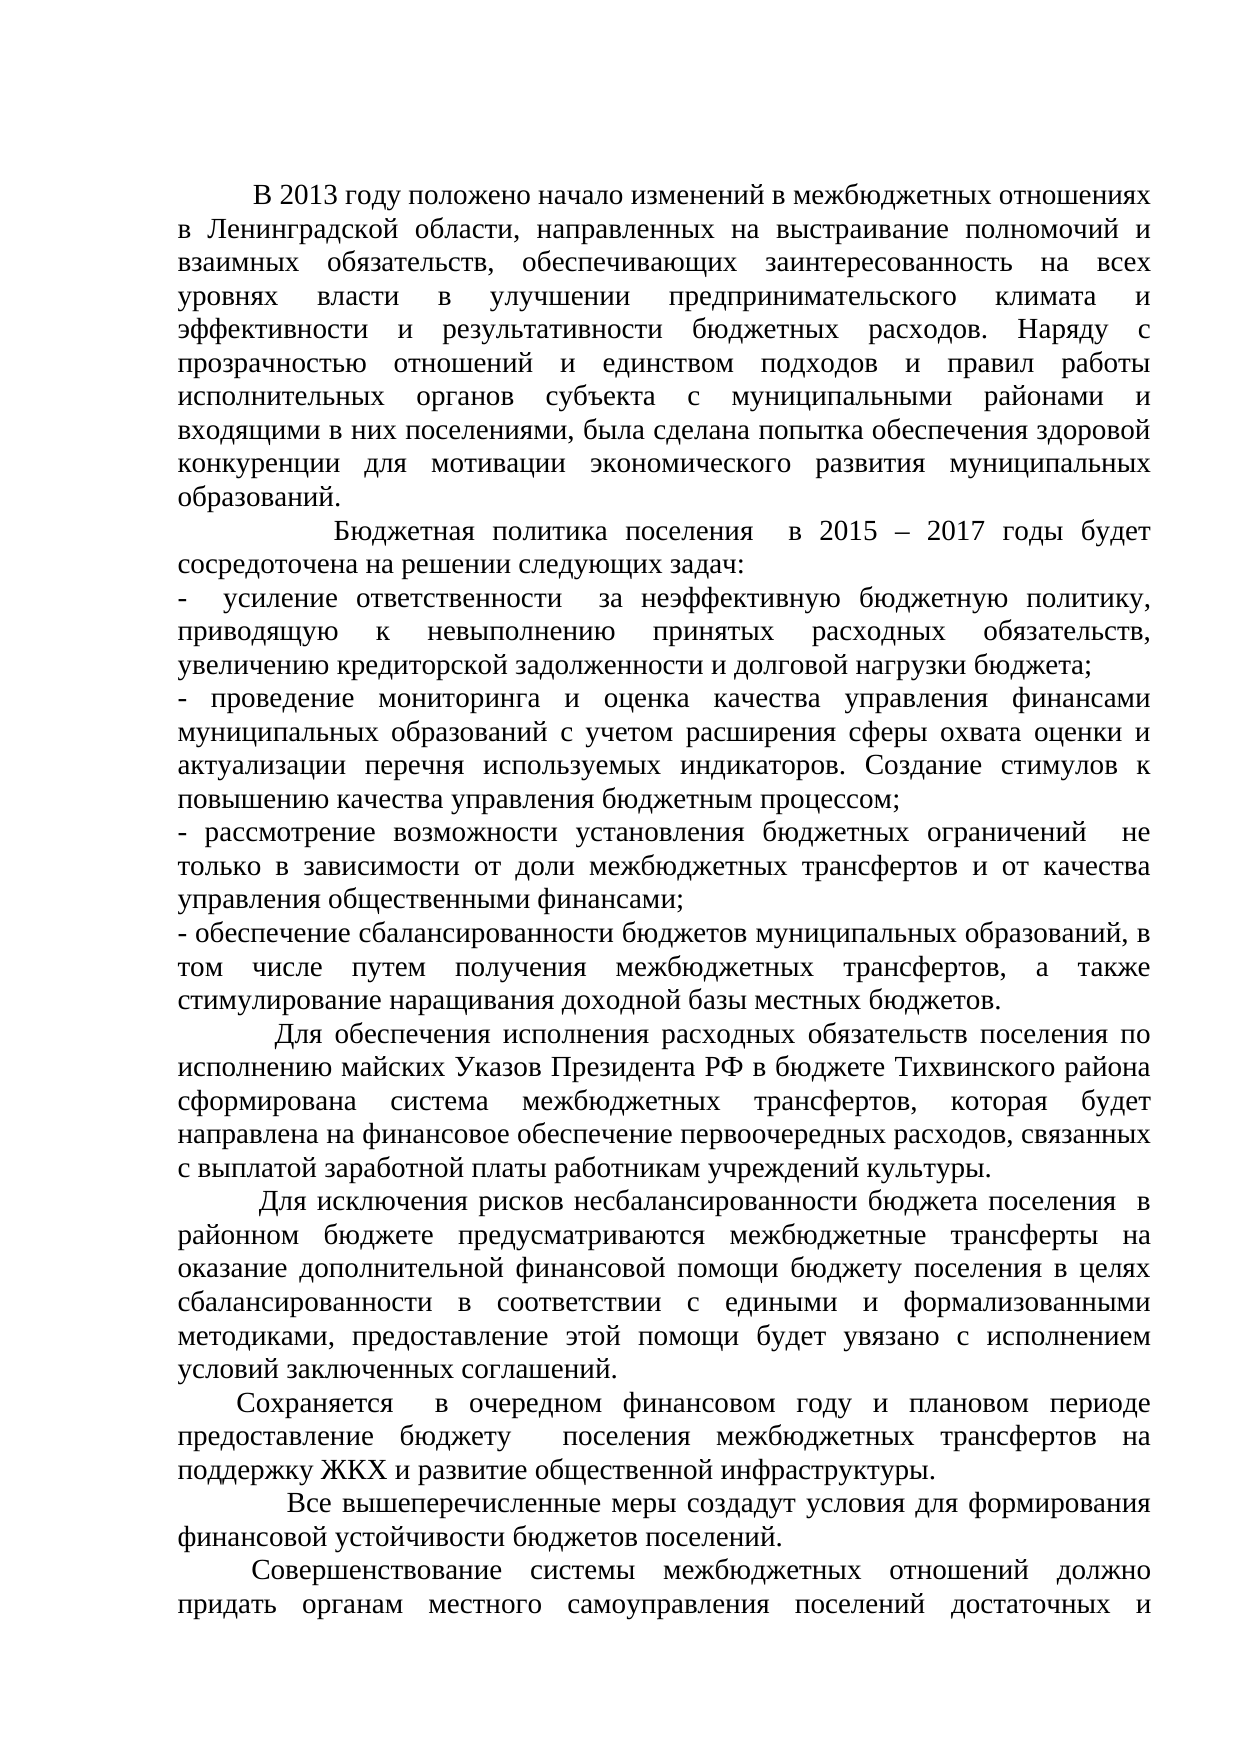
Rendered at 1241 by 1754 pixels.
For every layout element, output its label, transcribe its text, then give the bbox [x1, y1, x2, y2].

text В 2013 году положено начало изменений в межбюджетных отношениях в Ленинградской области, направленных на выстраивание полномочий и взаимных обязательств, обеспечивающих заинтересованность на всех уровнях власти в улучшении предпринимательского климата и эффективности и результативности бюджетных расходов. Наряду с прозрачностью отношений и единством подходов и правил работы исполнительных органов субъекта с муниципальными районами и входящими в них поселениями, была сделана попытка обеспечения здоровой конкуренции для мотивации экономического развития муниципальных образований. [177, 177, 1152, 513]
text Бюджетная политика поселения в 2015 – 2017 годы будет сосредоточена на решении следующих задач: [177, 513, 1152, 580]
text - усиление ответственности за неэффективную бюджетную политику, приводящую к невыполнению принятых расходных обязательств, увеличению кредиторской задолженности и долговой нагрузки бюджета; [177, 580, 1152, 680]
text - проведение мониторинга и оценка качества управления финансами муниципальных образований с учетом расширения сферы охвата оценки и актуализации перечня используемых индикаторов. Создание стимулов к повышению качества управления бюджетным процессом; [177, 680, 1152, 814]
text Для обеспечения исполнения расходных обязательств поселения по исполнению майских Указов Президента РФ в бюджете Тихвинского района сформирована система межбюджетных трансфертов, которая будет направлена на финансовое обеспечение первоочередных расходов, связанных с выплатой заработной платы работникам учреждений культуры. [177, 1016, 1152, 1183]
text - рассмотрение возможности установления бюджетных ограничений не только в зависимости от доли межбюджетных трансфертов и от качества управления общественными финансами; [177, 814, 1152, 915]
text Для исключения рисков несбалансированности бюджета поселения в районном бюджете предусматриваются межбюджетные трансферты на оказание дополнительной финансовой помощи бюджету поселения в целях сбалансированности в соответствии с едиными и формализованными методиками, предоставление этой помощи будет увязано с исполнением условий заключенных соглашений. [177, 1183, 1152, 1385]
text Сохраняется в очередном финансовом году и плановом периоде предоставление бюджету поселения межбюджетных трансфертов на поддержку ЖКХ и развитие общественной инфраструктуры. [177, 1385, 1152, 1485]
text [177, 1552, 1152, 1619]
text - обеспечение сбалансированности бюджетов муниципальных образований, в том числе путем получения межбюджетных трансфертов, а также стимулирование наращивания доходной базы местных бюджетов. [177, 915, 1152, 1016]
text Все вышеперечисленные меры создадут условия для формирования финансовой устойчивости бюджетов поселений. [177, 1485, 1152, 1552]
